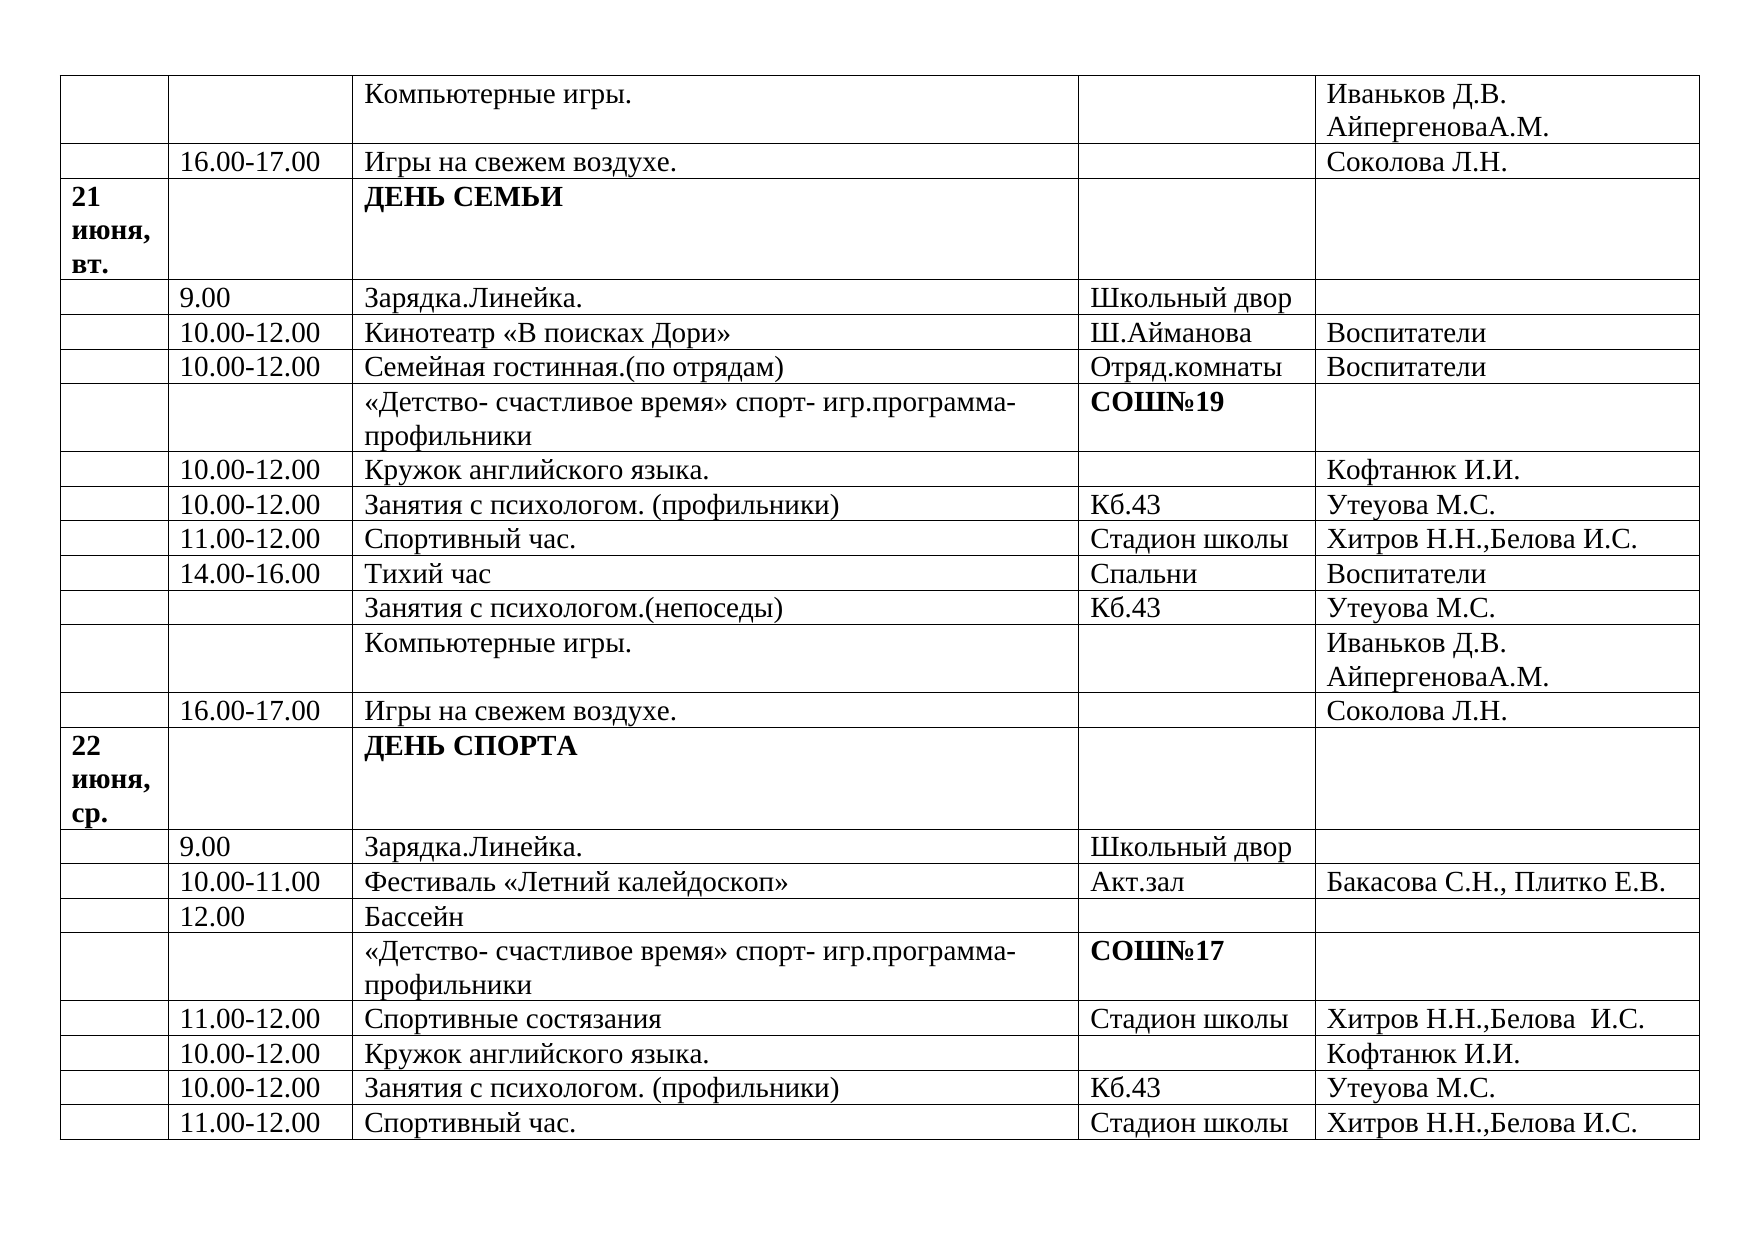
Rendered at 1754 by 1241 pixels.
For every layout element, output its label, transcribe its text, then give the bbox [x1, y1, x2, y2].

table_cell [61, 933, 168, 1000]
table_cell [61, 1105, 168, 1139]
table_cell Воспитатели [1316, 350, 1699, 383]
table_cell [169, 179, 352, 279]
table_cell Утеуова М.С. [1316, 591, 1699, 624]
table_cell [61, 625, 168, 692]
table_cell Семейная гостинная.(по отрядам) [353, 350, 1078, 383]
table_cell Акт.зал [1079, 864, 1315, 898]
table_cell [1079, 693, 1315, 727]
table_cell [1079, 899, 1315, 932]
table_cell [1079, 179, 1315, 279]
table_cell 16.00-17.00 [169, 144, 352, 178]
table_cell 10.00-12.00 [169, 315, 352, 348]
table_cell Зарядка.Линейка. [353, 280, 1078, 314]
table_cell 9.00 [169, 830, 352, 863]
table_cell [169, 728, 352, 828]
table_cell 11.00-12.00 [169, 521, 352, 555]
table_cell [61, 144, 168, 178]
table_cell Утеуова М.С. [1316, 487, 1699, 520]
table_cell СОШ№19 [1079, 384, 1315, 451]
table_cell [61, 899, 168, 932]
table_cell [1316, 384, 1699, 451]
table_cell «Детство- счастливое время» спорт- игр.программа- профильники [353, 933, 1078, 1000]
table_cell [61, 1071, 168, 1104]
table_cell 22 июня, ср. [61, 728, 168, 828]
table_cell Утеуова М.С. [1316, 1071, 1699, 1104]
table_cell Кб.43 [1079, 487, 1315, 520]
table_cell Занятия с психологом. (профильники) [353, 487, 1078, 520]
table_cell [1079, 76, 1315, 143]
table_cell [61, 76, 168, 143]
table_cell [1316, 728, 1699, 828]
table_cell [169, 384, 352, 451]
table_cell 10.00-12.00 [169, 487, 352, 520]
table_cell Ш.Айманова [1079, 315, 1315, 348]
table_cell Кружок английского языка. [353, 452, 1078, 486]
table_cell [169, 591, 352, 624]
table_cell [1316, 179, 1699, 279]
table_cell [61, 830, 168, 863]
table_cell Компьютерные игры. [353, 625, 1078, 692]
table_cell Занятия с психологом. (профильники) [353, 1071, 1078, 1104]
table_cell Стадион школы [1079, 521, 1315, 555]
table_cell Соколова Л.Н. [1316, 693, 1699, 727]
table_cell Спальни [1079, 556, 1315, 589]
table_cell 10.00-12.00 [169, 1036, 352, 1069]
table_cell [1316, 933, 1699, 1000]
table_cell [61, 315, 168, 348]
table_cell Стадион школы [1079, 1105, 1315, 1139]
table_cell Хитров Н.Н.,Белова И.С. [1316, 1001, 1699, 1035]
table_cell Компьютерные игры. [353, 76, 1078, 143]
table_cell [61, 350, 168, 383]
table_cell Игры на свежем воздухе. [353, 693, 1078, 727]
table_cell Занятия с психологом.(непоседы) [353, 591, 1078, 624]
table_cell 14.00-16.00 [169, 556, 352, 589]
table_cell Кинотеатр «В поисках Дори» [353, 315, 1078, 348]
table_cell Школьный двор [1079, 280, 1315, 314]
table_cell [61, 280, 168, 314]
table_cell Иваньков Д.В. АйпергеноваА.М. [1316, 76, 1699, 143]
table_cell СОШ№17 [1079, 933, 1315, 1000]
table_cell [1079, 728, 1315, 828]
table_cell Зарядка.Линейка. [353, 830, 1078, 863]
table_cell ДЕНЬ СПОРТА [353, 728, 1078, 828]
table_cell 12.00 [169, 899, 352, 932]
table_cell [1316, 899, 1699, 932]
table_cell Воспитатели [1316, 315, 1699, 348]
table_cell 10.00-12.00 [169, 1071, 352, 1104]
table_cell 10.00-12.00 [169, 350, 352, 383]
table_cell 9.00 [169, 280, 352, 314]
table_cell [1079, 452, 1315, 486]
table_cell 11.00-12.00 [169, 1105, 352, 1139]
table_cell Кофтанюк И.И. [1316, 452, 1699, 486]
table_cell [1079, 625, 1315, 692]
table_cell Спортивный час. [353, 521, 1078, 555]
table_cell [61, 384, 168, 451]
table_cell 11.00-12.00 [169, 1001, 352, 1035]
table_cell 10.00-12.00 [169, 452, 352, 486]
table_cell Кружок английского языка. [353, 1036, 1078, 1069]
table_cell [1316, 830, 1699, 863]
table_cell Хитров Н.Н.,Белова И.С. [1316, 1105, 1699, 1139]
table_cell [169, 933, 352, 1000]
table_cell Игры на свежем воздухе. [353, 144, 1078, 178]
table_cell 21 июня, вт. [61, 179, 168, 279]
table_cell [169, 625, 352, 692]
table_cell [61, 1001, 168, 1035]
table_cell ДЕНЬ СЕМЬИ [353, 179, 1078, 279]
table_cell Фестиваль «Летний калейдоскоп» [353, 864, 1078, 898]
table_cell Спортивные состязания [353, 1001, 1078, 1035]
table_cell Кофтанюк И.И. [1316, 1036, 1699, 1069]
table_cell [61, 693, 168, 727]
table_cell Отряд.комнаты [1079, 350, 1315, 383]
table_cell Кб.43 [1079, 1071, 1315, 1104]
table_cell [61, 556, 168, 589]
table_cell [61, 864, 168, 898]
table_cell 16.00-17.00 [169, 693, 352, 727]
table_cell [169, 76, 352, 143]
table_cell [1316, 280, 1699, 314]
table_cell Бакасова С.Н., Плитко Е.В. [1316, 864, 1699, 898]
table_cell Спортивный час. [353, 1105, 1078, 1139]
table_cell Воспитатели [1316, 556, 1699, 589]
table_cell [61, 452, 168, 486]
table_cell Стадион школы [1079, 1001, 1315, 1035]
table_cell Соколова Л.Н. [1316, 144, 1699, 178]
table_cell [61, 591, 168, 624]
table_cell 10.00-11.00 [169, 864, 352, 898]
table_cell [61, 1036, 168, 1069]
table_cell [61, 521, 168, 555]
table_cell [1079, 144, 1315, 178]
table_cell [61, 487, 168, 520]
table_cell Хитров Н.Н.,Белова И.С. [1316, 521, 1699, 555]
table_cell Тихий час [353, 556, 1078, 589]
table_cell Школьный двор [1079, 830, 1315, 863]
table_cell Бассейн [353, 899, 1078, 932]
table_cell «Детство- счастливое время» спорт- игр.программа- профильники [353, 384, 1078, 451]
table_cell [1079, 1036, 1315, 1069]
table_cell Кб.43 [1079, 591, 1315, 624]
table_cell Иваньков Д.В. АйпергеноваА.М. [1316, 625, 1699, 692]
